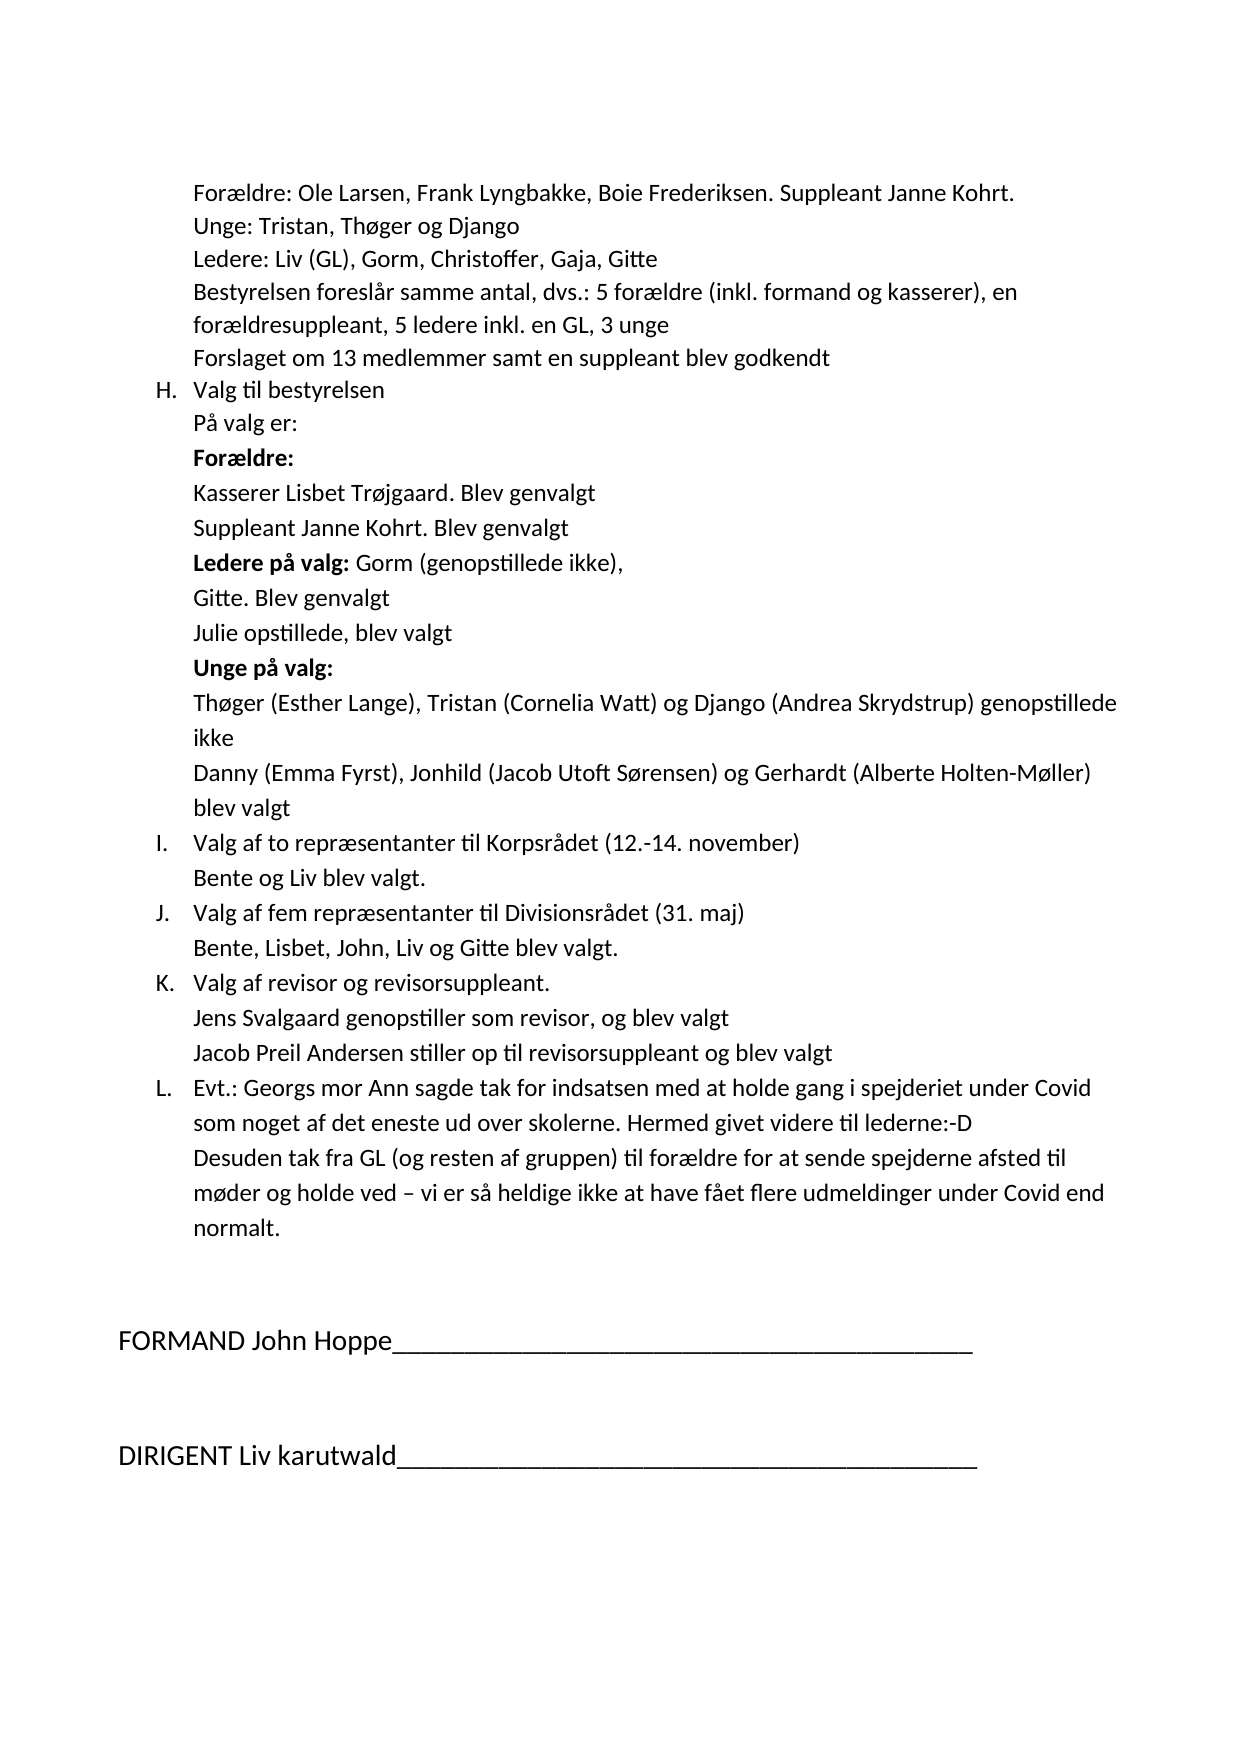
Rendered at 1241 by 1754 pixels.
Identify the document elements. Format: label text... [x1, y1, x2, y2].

list Forældre: [193, 443, 1122, 473]
list Suppleant Janne Kohrt. Blev genvalgt [193, 513, 1122, 543]
list Evt.: Georgs mor Ann sagde tak for indsatsen med at holde gang i spejderiet under Covid som noget af det eneste ud over skolerne. Hermed givet videre til lederne:-D [156, 1073, 1122, 1138]
list Bente, Lisbet, John, Liv og Gitte blev valgt. [193, 933, 1122, 963]
text FORMAND John Hoppe________________________________________ [118, 1322, 1122, 1357]
list Unge: Tristan, Thøger og Django [193, 210, 1122, 241]
list Jacob Preil Andersen stiller op til revisorsuppleant og blev valgt [193, 1038, 1122, 1068]
list Julie opstillede, blev valgt [193, 618, 1122, 648]
list Danny (Emma Fyrst), Jonhild (Jacob Utoft Sørensen) og Gerhardt (Alberte Holten-Møller) blev valgt [193, 758, 1122, 823]
text DIRIGENT Liv karutwald________________________________________ [118, 1437, 1122, 1473]
list Unge på valg: [193, 653, 1122, 683]
list Ledere på valg: Gorm (genopstillede ikke), [193, 548, 1122, 578]
list Jens Svalgaard genopstiller som revisor, og blev valgt [193, 1003, 1122, 1033]
list Ledere: Liv (GL), Gorm, Christoffer, Gaja, Gitte [193, 243, 1122, 273]
list Forældre: Ole Larsen, Frank Lyngbakke, Boie Frederiksen. Suppleant Janne Kohrt. [193, 177, 1122, 208]
list Valg af fem repræsentanter til Divisionsrådet (31. maj) [156, 898, 1122, 928]
list Valg til bestyrelsen [156, 375, 1122, 405]
list Kasserer Lisbet Trøjgaard. Blev genvalgt [193, 478, 1122, 508]
list Bestyrelsen foreslår samme antal, dvs.: 5 forældre (inkl. formand og kasserer), en forældresuppleant, 5 ledere inkl. en GL, 3 unge [193, 276, 1122, 339]
list Valg af revisor og revisorsuppleant. [156, 968, 1122, 998]
list Desuden tak fra GL (og resten af gruppen) til forældre for at sende spejderne afsted til møder og holde ved – vi er så heldige ikke at have fået flere udmeldinger under Covid end normalt. [193, 1143, 1122, 1243]
list Thøger (Esther Lange), Tristan (Cornelia Watt) og Django (Andrea Skrydstrup) genopstillede ikke [193, 688, 1122, 753]
list På valg er: [193, 408, 1122, 438]
list Bente og Liv blev valgt. [193, 863, 1122, 893]
list Forslaget om 13 medlemmer samt en suppleant blev godkendt [193, 342, 1122, 372]
list Gitte. Blev genvalgt [193, 583, 1122, 613]
list Valg af to repræsentanter til Korpsrådet (12.-14. november) [156, 828, 1122, 858]
